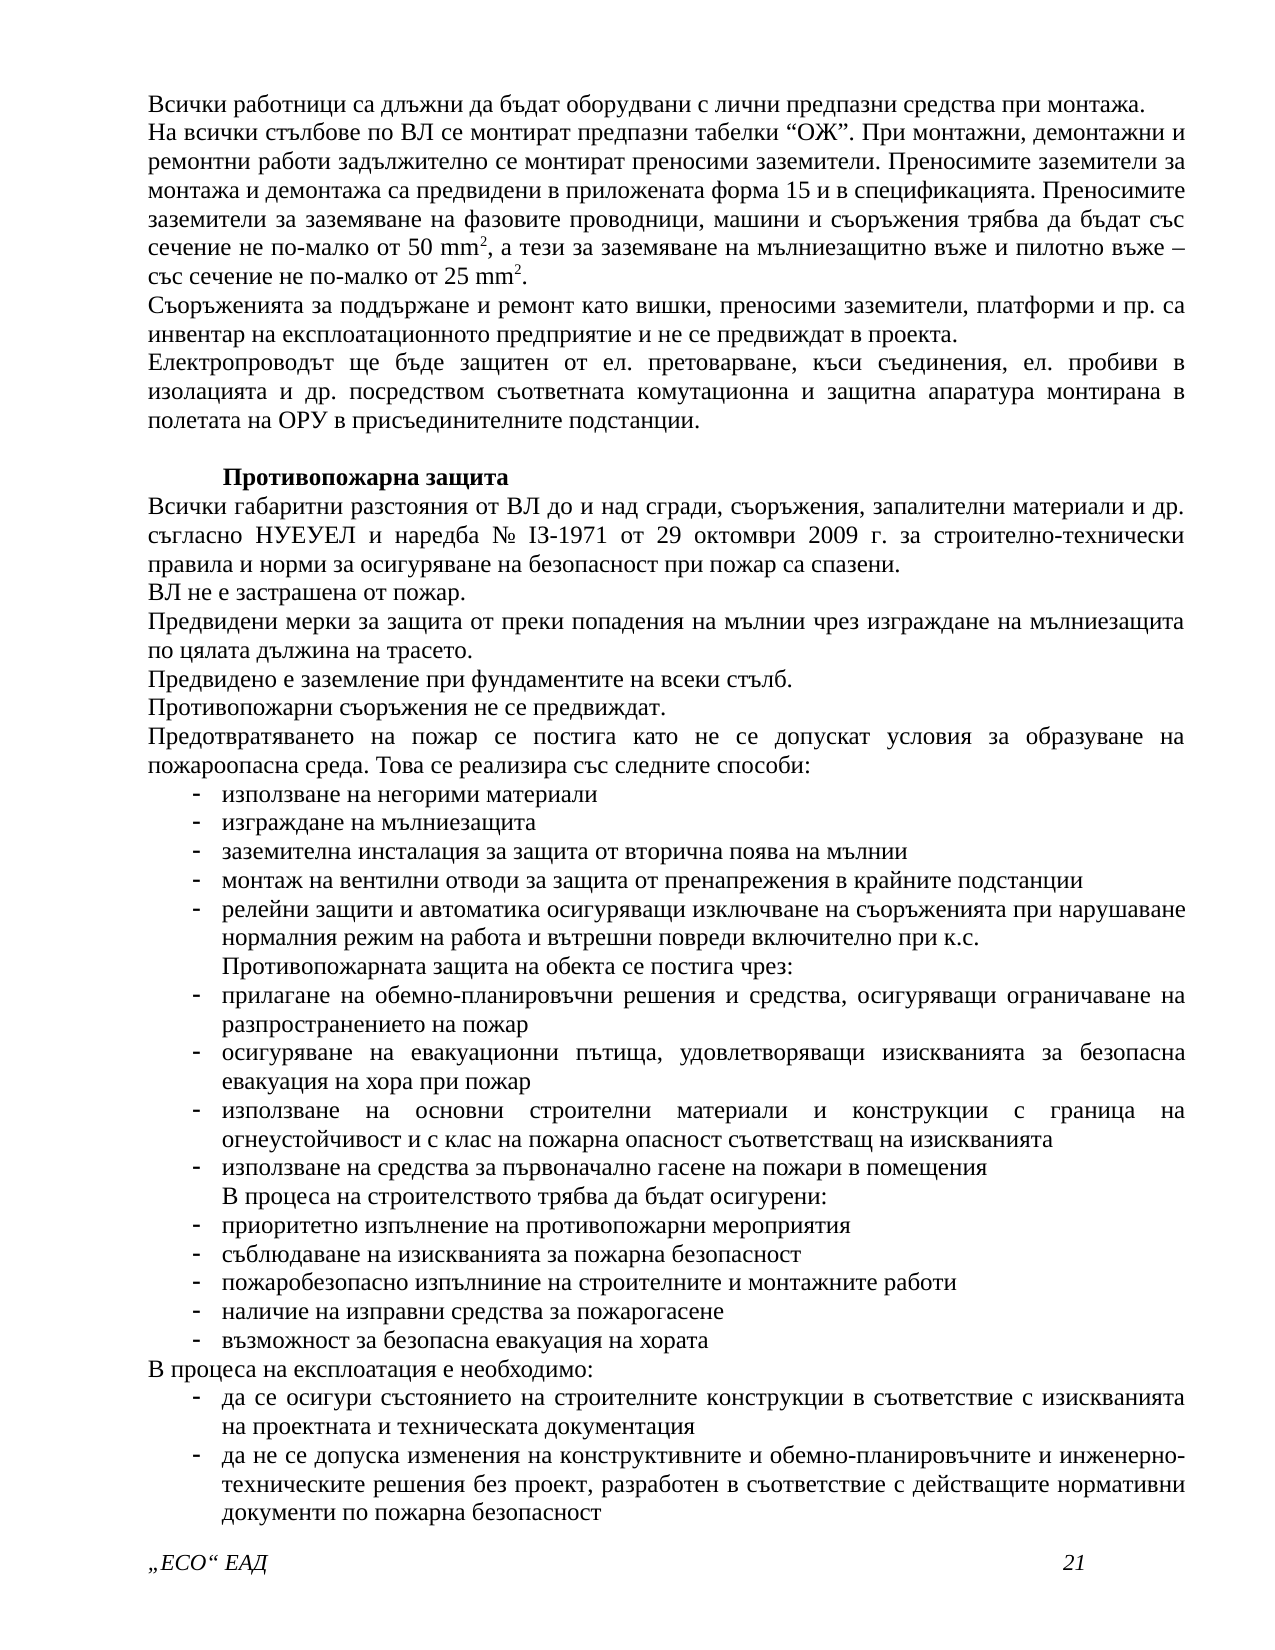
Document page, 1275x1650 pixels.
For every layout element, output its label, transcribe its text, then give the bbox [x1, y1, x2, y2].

list възможност за безопасна евакуация на хората [192, 1325, 1186, 1354]
list приоритетно изпълнение на противопожарни мероприятия [192, 1210, 1186, 1239]
text Електропроводът ще бъде защитен от ел. претоварване, къси съединения, ел. пробиви в изолацията и др. посредством съответната комутационна и защитна апаратура монтирана в полетата на ОРУ в присъединителните подстанции. [148, 347, 1186, 434]
list да не се допуска изменения на конструктивните и обемно-планировъчните и инженерно-техническите решения без проект, разработен в съответствие с действащите нормативни документи по пожарна безопасност [192, 1440, 1186, 1526]
list наличие на изправни средства за пожарогасене [192, 1296, 1186, 1325]
text Противопожарната защита на обекта се постига чрез: [148, 951, 1186, 980]
list осигуряване на евакуационни пътища, удовлетворяващи изискванията за безопасна евакуация на хора при пожар [192, 1037, 1186, 1095]
list съблюдаване на изискванията за пожарна безопасност [192, 1239, 1186, 1267]
text Предвидени мерки за защита от преки попадения на мълнии чрез изграждане на мълниезащита по цялата дължина на трасето. [148, 606, 1186, 664]
text На всички стълбове по ВЛ се монтират предпазни табелки “ОЖ”. При монтажни, демонтажни и ремонтни работи задължително се монтират преносими заземители. Преносимите заземители за монтажа и демонтажа са предвидени в приложената форма 15 и в спецификацията. Преносимите заземители за заземяване на фазовите проводници, машини и съоръжения трябва да бъдат със сечение не по-малко от 50 mm2, а тези за заземяване на мълниезащитно въже и пилотно въже – със сечение не по-малко от 25 mm2. [148, 117, 1186, 290]
text В процеса на строителството трябва да бъдат осигурени: [148, 1181, 1186, 1210]
text Всички габаритни разстояния от ВЛ до и над сгради, съоръжения, запалителни материали и др. съгласно НУЕУЕЛ и наредба № IЗ-1971 от 29 октомври 2009 г. за строително-технически правила и норми за осигуряване на безопасност при пожар са спазени. [148, 491, 1186, 577]
list пожаробезопасно изпълниние на строителните и монтажните работи [192, 1267, 1186, 1296]
text В процеса на експлоатация е необходимо: [148, 1354, 1186, 1382]
text Противопожарна защита [223, 462, 1186, 491]
list изграждане на мълниезащита [192, 807, 1186, 836]
list използване на негорими материали [192, 779, 1186, 807]
text ВЛ не е застрашена от пожар. [148, 577, 1186, 606]
text Всички работници са длъжни да бъдат оборудвани с лични предпазни средства при монтажа. [148, 89, 1186, 117]
text Предвидено е заземление при фундаментите на всеки стълб. [148, 664, 1186, 692]
text Предотвратяването на пожар се постига като не се допускат условия за образуване на пожароопасна среда. Това се реализира със следните способи: [148, 721, 1186, 779]
list заземителна инсталация за защита от вторична поява на мълнии [192, 836, 1186, 865]
list прилагане на обемно-планировъчни решения и средства, осигуряващи ограничаване на разпространението на пожар [192, 980, 1186, 1037]
text Съоръженията за поддържане и ремонт като вишки, преносими заземители, платформи и пр. са инвентар на експлоатационното предприятие и не се предвиждат в проекта. [148, 290, 1186, 347]
text Противопожарни съоръжения не се предвиждат. [148, 692, 1186, 721]
list монтаж на вентилни отводи за защита от пренапрежения в крайните подстанции [192, 865, 1186, 894]
list използване на основни строителни материали и конструкции с граница на огнеустойчивост и с клас на пожарна опасност съответстващ на изискванията [192, 1095, 1186, 1152]
list използване на средства за първоначално гасене на пожари в помещения [192, 1152, 1186, 1181]
list да се осигури състоянието на строителните конструкции в съответствие с изискванията на проектната и техническата документация [192, 1382, 1186, 1440]
list релейни защити и автоматика осигуряващи изключване на съоръженията при нарушаване нормалния режим на работа и вътрешни повреди включително при к.с. [192, 894, 1186, 951]
